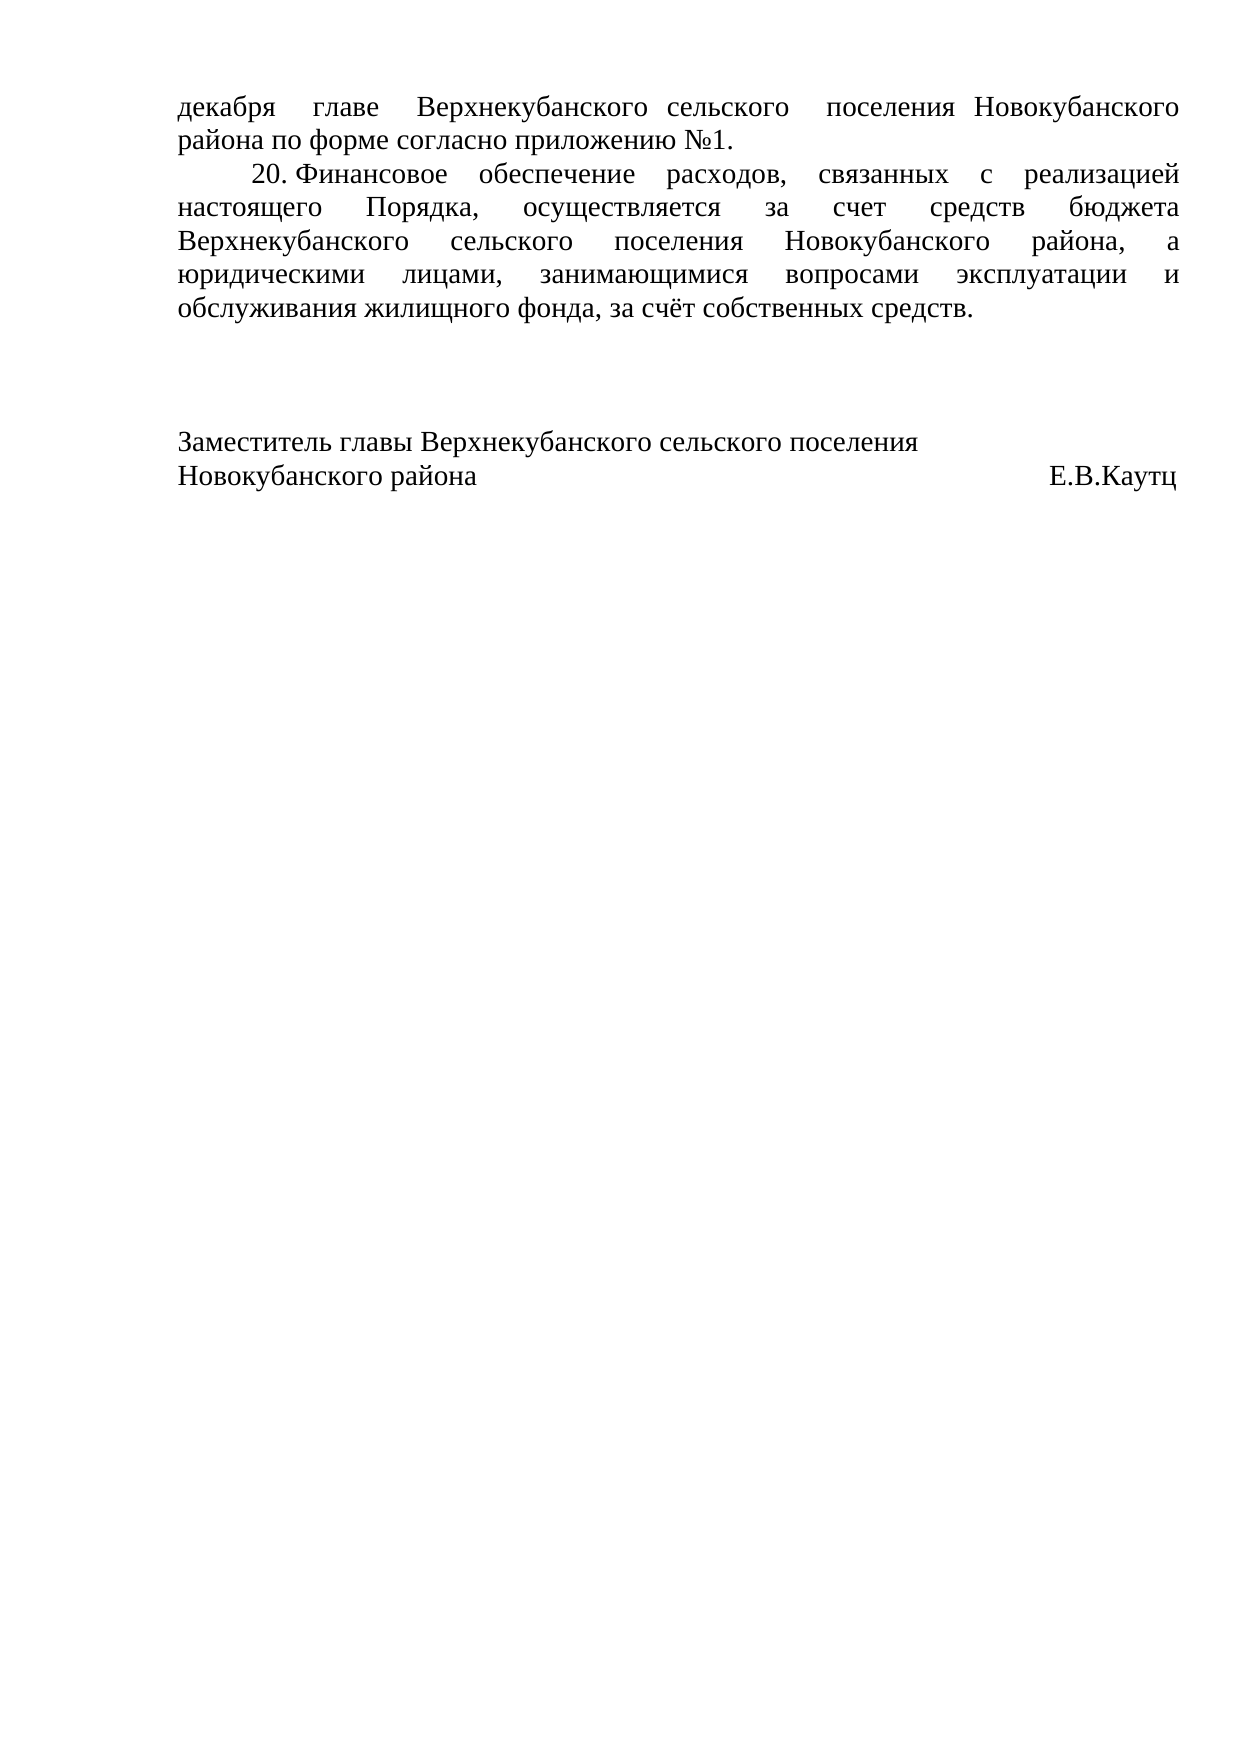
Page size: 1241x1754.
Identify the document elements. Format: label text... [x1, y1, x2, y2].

text Заместитель главы Верхнекубанского сельского поселения [177, 424, 1181, 458]
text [177, 89, 1181, 156]
text 20. Финансовое обеспечение расходов, связанных с реализацией настоящего Порядка, осуществляется за счет средств бюджета Верхнекубанского сельского поселения Новокубанского района, а юридическими лицами, занимающимися вопросами эксплуатации и обслуживания жилищного фонда, за счёт собственных средств. [177, 156, 1181, 323]
text Новокубанского района Е.В.Каутц [177, 458, 1181, 491]
